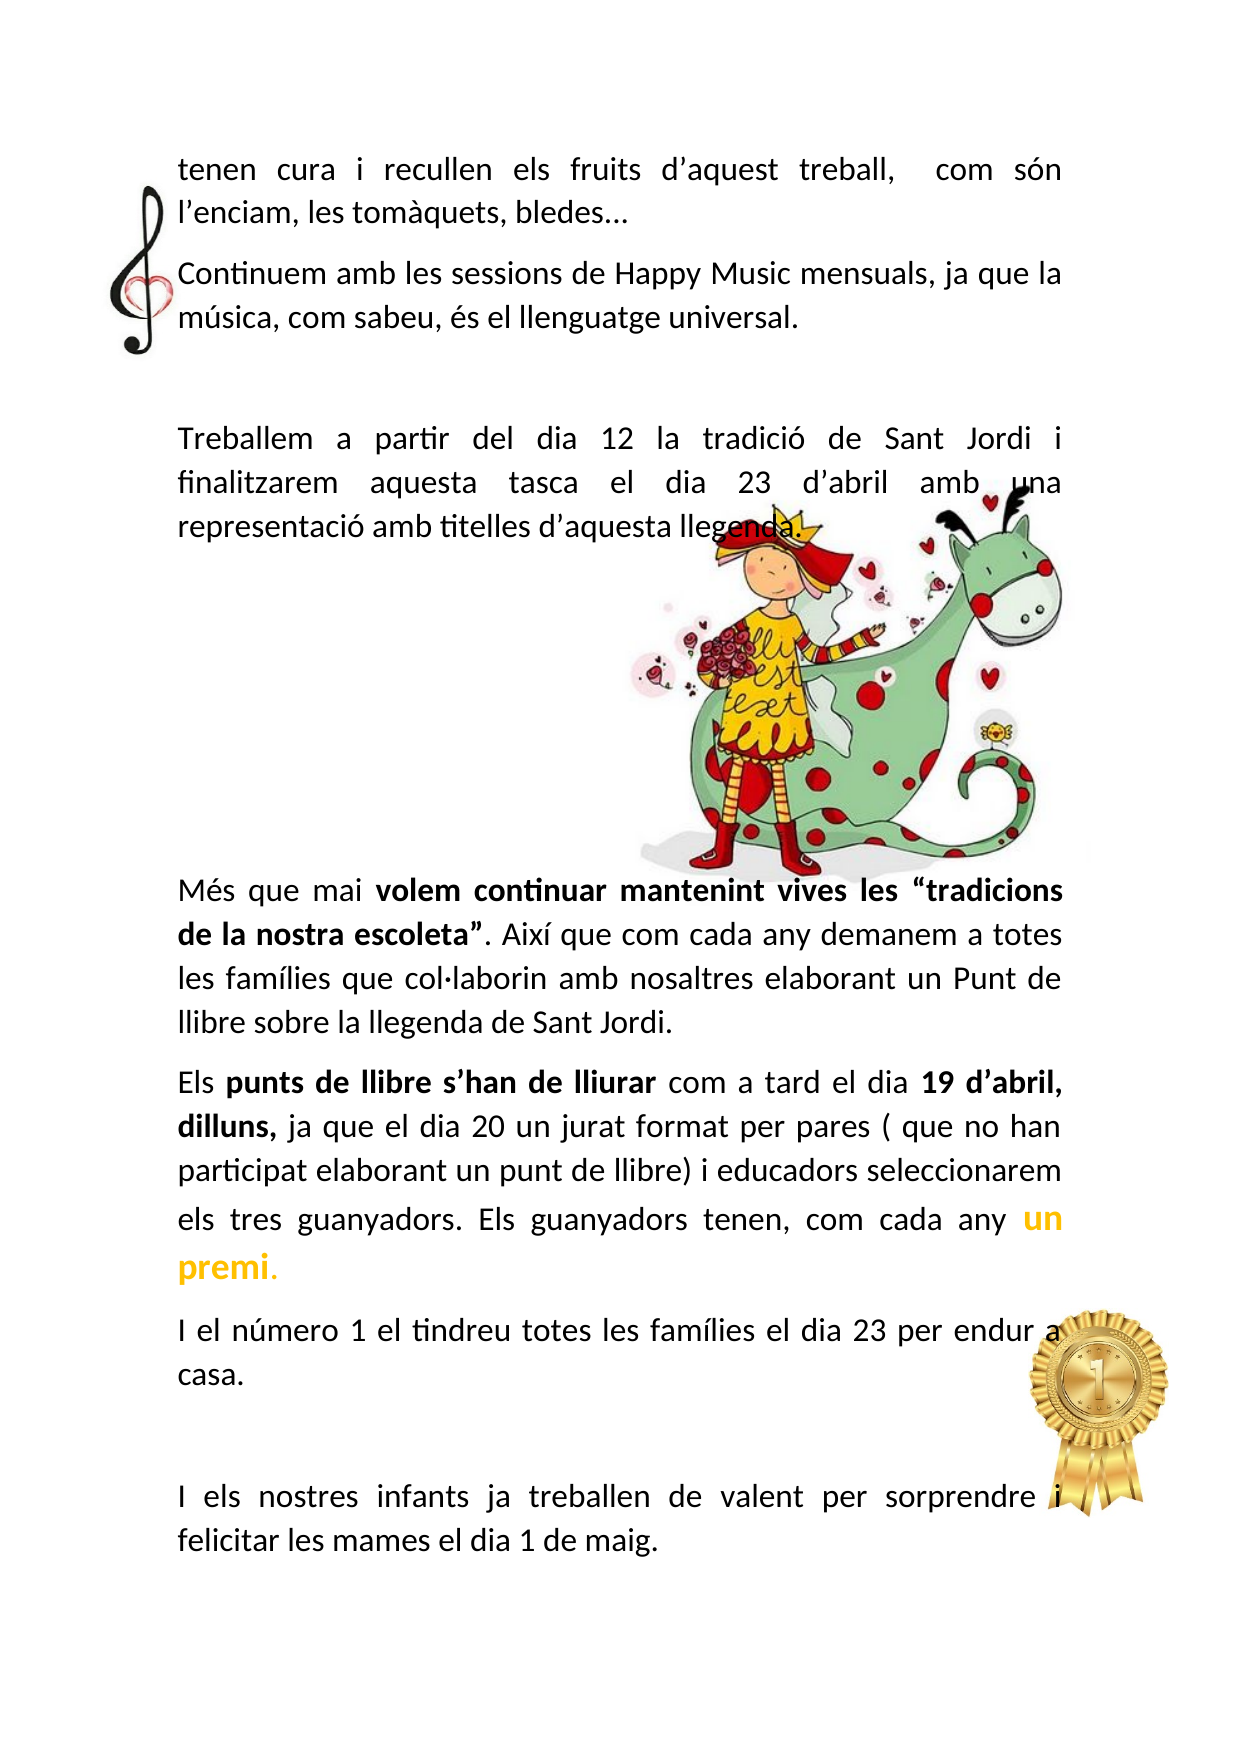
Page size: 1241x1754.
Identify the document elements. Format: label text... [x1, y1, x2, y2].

picture [79, 177, 212, 365]
text Més que mai volem continuar mantenint vives les “tradicions de la nostra escoleta”. Així que com cada any demanem a totes les famílies que col·laborin amb nosaltres elaborant un Punt de llibre sobre la llegenda de Sant Jordi. [177, 869, 1063, 1042]
text I els nostres infants ja treballen de valent per sorprendre i felicitar les mames el dia 1 de maig. [177, 1475, 1063, 1559]
text Continuem amb les sessions de Happy Music mensuals, ja que la música, com sabeu, és el llenguatge universal. [177, 252, 1063, 337]
picture [589, 440, 1091, 906]
text Treballem a partir del dia 12 la tradició de Sant Jordi i finalitzarem aquesta tasca el dia 23 d’abril amb una representació amb titelles d’aquesta llegenda. [177, 417, 1063, 546]
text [177, 148, 1063, 232]
text I el número 1 el tindreu totes les famílies el dia 23 per endur a casa. [177, 1309, 1063, 1394]
text Els punts de llibre s’han de lliurar com a tard el dia 19 d’abril, dilluns, ja que el dia 20 un jurat format per pares ( que no han participat elaborant un punt de llibre) i educadors seleccionarem els tres guanyadors. Els guanyadors tenen, com cada any un premi. [177, 1062, 1063, 1289]
picture [1028, 1308, 1169, 1518]
